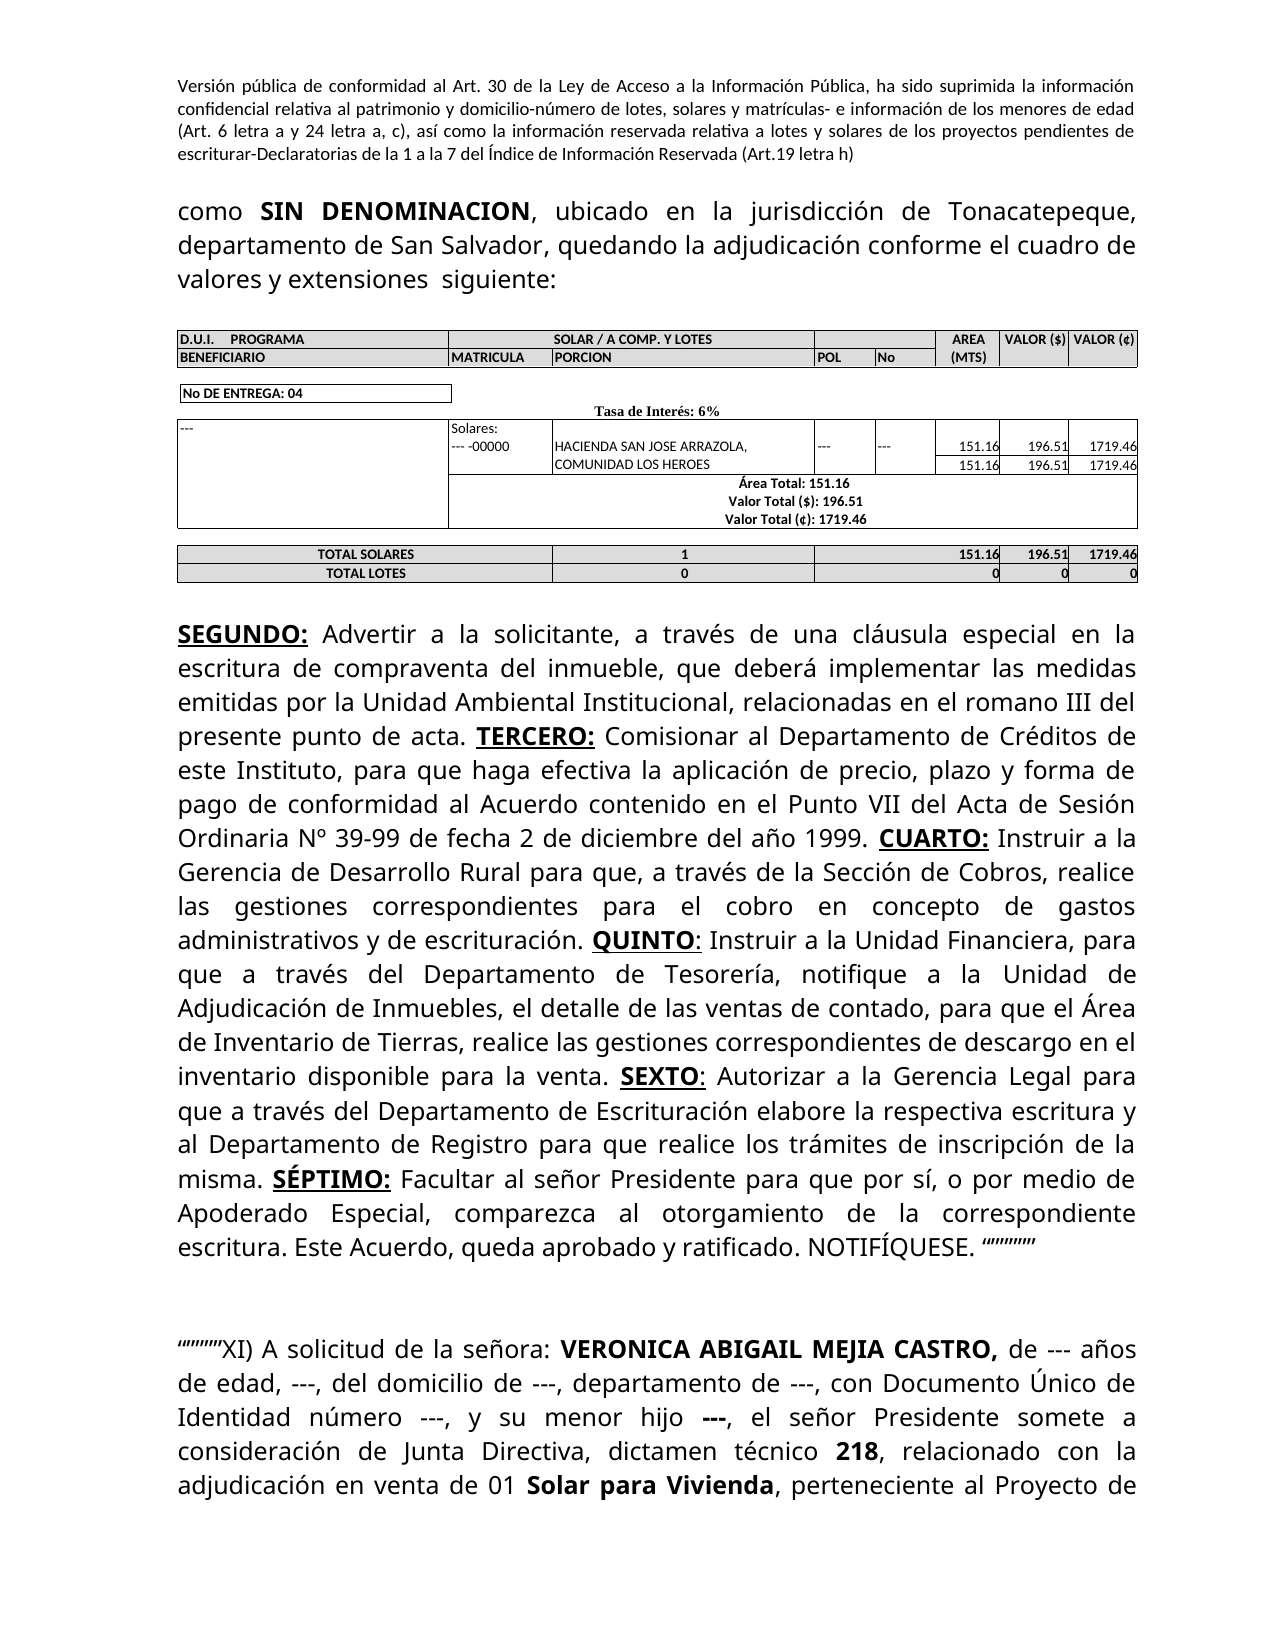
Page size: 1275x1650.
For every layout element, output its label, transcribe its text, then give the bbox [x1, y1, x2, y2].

table_header --- [876, 420, 935, 474]
table_header 1 [553, 546, 814, 563]
table_cell TOTAL LOTES [178, 564, 552, 582]
table_header D.U.I. PROGRAMA [178, 331, 448, 348]
table_cell MATRICULA [449, 349, 552, 366]
table_header 151.16 [936, 420, 999, 455]
table_header AREA (MTS) [936, 331, 999, 366]
table_cell 0 [553, 564, 814, 582]
table_cell 1719.46 [1069, 456, 1137, 474]
table_cell 0 [815, 564, 999, 582]
table_header HACIENDA SAN JOSE ARRAZOLA, COMUNIDAD LOS HEROES [553, 420, 814, 474]
table_cell 151.16 [936, 456, 999, 474]
table_header 1719.46 [1069, 420, 1137, 455]
table_header 151.16 [815, 546, 999, 563]
table_cell PORCION [553, 349, 814, 366]
table_header 196.51 [1000, 546, 1068, 563]
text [177, 193, 1137, 296]
table_cell 196.51 [1000, 456, 1068, 474]
table_header VALOR ($) [1000, 331, 1068, 366]
table_header 196.51 [1000, 420, 1068, 455]
text SEGUNDO: Advertir a la solicitante, a través de una cláusula especial en la escritura de compraventa del inmueble, que deberá implementar las medidas emitidas por la Unidad Ambiental Institucional, relacionadas en el romano III del presente punto de acta. TERCERO: Comisionar al Departamento de Créditos de este Instituto, para que haga efectiva la aplicación de precio, plazo y forma de pago de conformidad al Acuerdo contenido en el Punto VII del Acta de Sesión Ordinaria Nº 39-99 de fecha 2 de diciembre del año 1999. CUARTO: Instruir a la Gerencia de Desarrollo Rural para que, a través de la Sección de Cobros, realice las gestiones correspondientes para el cobro en concepto de gastos administrativos y de escrituración. QUINTO: Instruir a la Unidad Financiera, para que a través del Departamento de Tesorería, notifique a la Unidad de Adjudicación de Inmuebles, el detalle de las ventas de contado, para que el Área de Inventario de Tierras, realice las gestiones correspondientes de descargo en el inventario disponible para la venta. SEXTO: Autorizar a la Gerencia Legal para que a través del Departamento de Escrituración elabore la respectiva escritura y al Departamento de Registro para que realice los trámites de inscripción de la misma. SÉPTIMO: Facultar al señor Presidente para que por sí, o por medio de Apoderado Especial, comparezca al otorgamiento de la correspondiente escritura. Este Acuerdo, queda aprobado y ratificado. NOTIFÍQUESE. “””””” [177, 616, 1137, 1263]
table_header SOLAR / A COMP. Y LOTES [449, 331, 814, 348]
table_cell No [876, 349, 935, 366]
table_header [815, 331, 935, 348]
table_cell Área Total: 151.16 Valor Total ($): 196.51 Valor Total (¢): 1719.46 [449, 475, 1137, 528]
table_header --- [815, 420, 875, 474]
table_header 1719.46 [1069, 546, 1137, 563]
table_header TOTAL SOLARES [178, 546, 552, 563]
text Tasa de Interés: 6% [177, 402, 1137, 419]
table_header Solares: --- -00000 [449, 420, 552, 474]
table_cell BENEFICIARIO [178, 349, 448, 366]
table_cell POL [815, 349, 875, 366]
table_header VALOR (¢) [1069, 331, 1137, 366]
table_header No DE ENTREGA: 04 [181, 385, 451, 402]
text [177, 1332, 1137, 1502]
table_header --- [178, 420, 448, 528]
table_cell 0 [1000, 564, 1068, 582]
table_cell 0 [1069, 564, 1137, 582]
